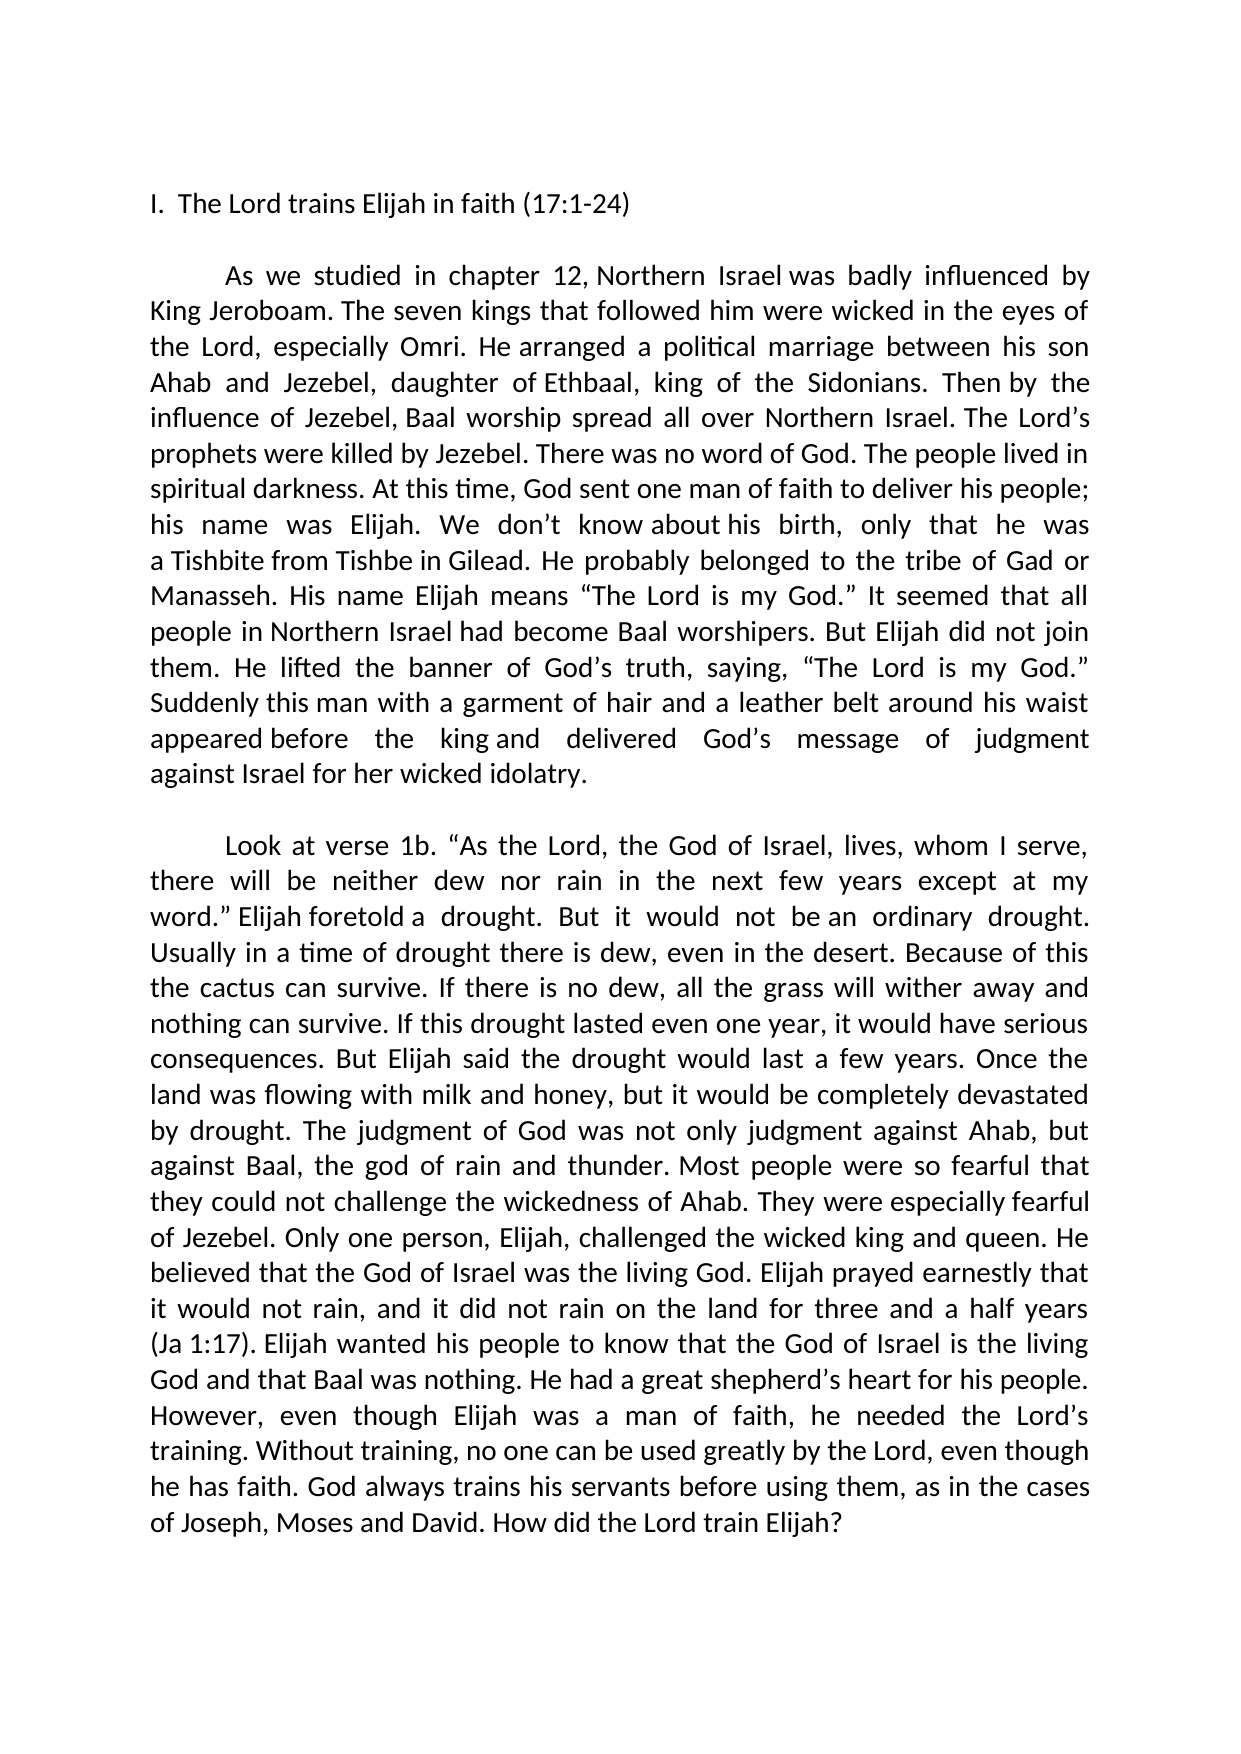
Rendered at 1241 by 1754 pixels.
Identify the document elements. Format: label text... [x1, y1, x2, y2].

text As we studied in chapter 12, Northern Israel was badly influenced by King Jeroboam. The seven kings that followed him were wicked in the eyes of the Lord, especially Omri. He arranged a political marriage between his son Ahab and Jezebel, daughter of Ethbaal, king of the Sidonians. Then by the influence of Jezebel, Baal worship spread all over Northern Israel. The Lord’s prophets were killed by Jezebel. There was no word of God. The people lived in spiritual darkness. At this time, God sent one man of faith to deliver his people; his name was Elijah. We don’t know about his birth, only that he was a Tishbite from Tishbe in Gilead. He probably belonged to the tribe of Gad or Manasseh. His name Elijah means “The Lord is my God.” It seemed that all people in Northern Israel had become Baal worshipers. But Elijah did not join them. He lifted the banner of God’s truth, saying, “The Lord is my God.” Suddenly this man with a garment of hair and a leather belt around his waist appeared before the king and delivered God’s message of judgment against Israel for her wicked idolatry. [150, 257, 1090, 791]
text I. The Lord trains Elijah in faith (17:1-24) [150, 186, 1090, 221]
text Look at verse 1b. “As the Lord, the God of Israel, lives, whom I serve, there will be neither dew nor rain in the next few years except at my word.” Elijah foretold a drought. But it would not be an ordinary drought. Usually in a time of drought there is dew, even in the desert. Because of this the cactus can survive. If there is no dew, all the grass will wither away and nothing can survive. If this drought lasted even one year, it would have serious consequences. But Elijah said the drought would last a few years. Once the land was flowing with milk and honey, but it would be completely devastated by drought. The judgment of God was not only judgment against Ahab, but against Baal, the god of rain and thunder. Most people were so fearful that they could not challenge the wickedness of Ahab. They were especially fearful of Jezebel. Only one person, Elijah, challenged the wicked king and queen. He believed that the God of Israel was the living God. Elijah prayed earnestly that it would not rain, and it did not rain on the land for three and a half years (Ja 1:17). Elijah wanted his people to know that the God of Israel is the living God and that Baal was nothing. He had a great shepherd’s heart for his people. However, even though Elijah was a man of faith, he needed the Lord’s training. Without training, no one can be used greatly by the Lord, even though he has faith. God always trains his servants before using them, as in the cases of Joseph, Moses and David. How did the Lord train Elijah? [150, 827, 1090, 1539]
